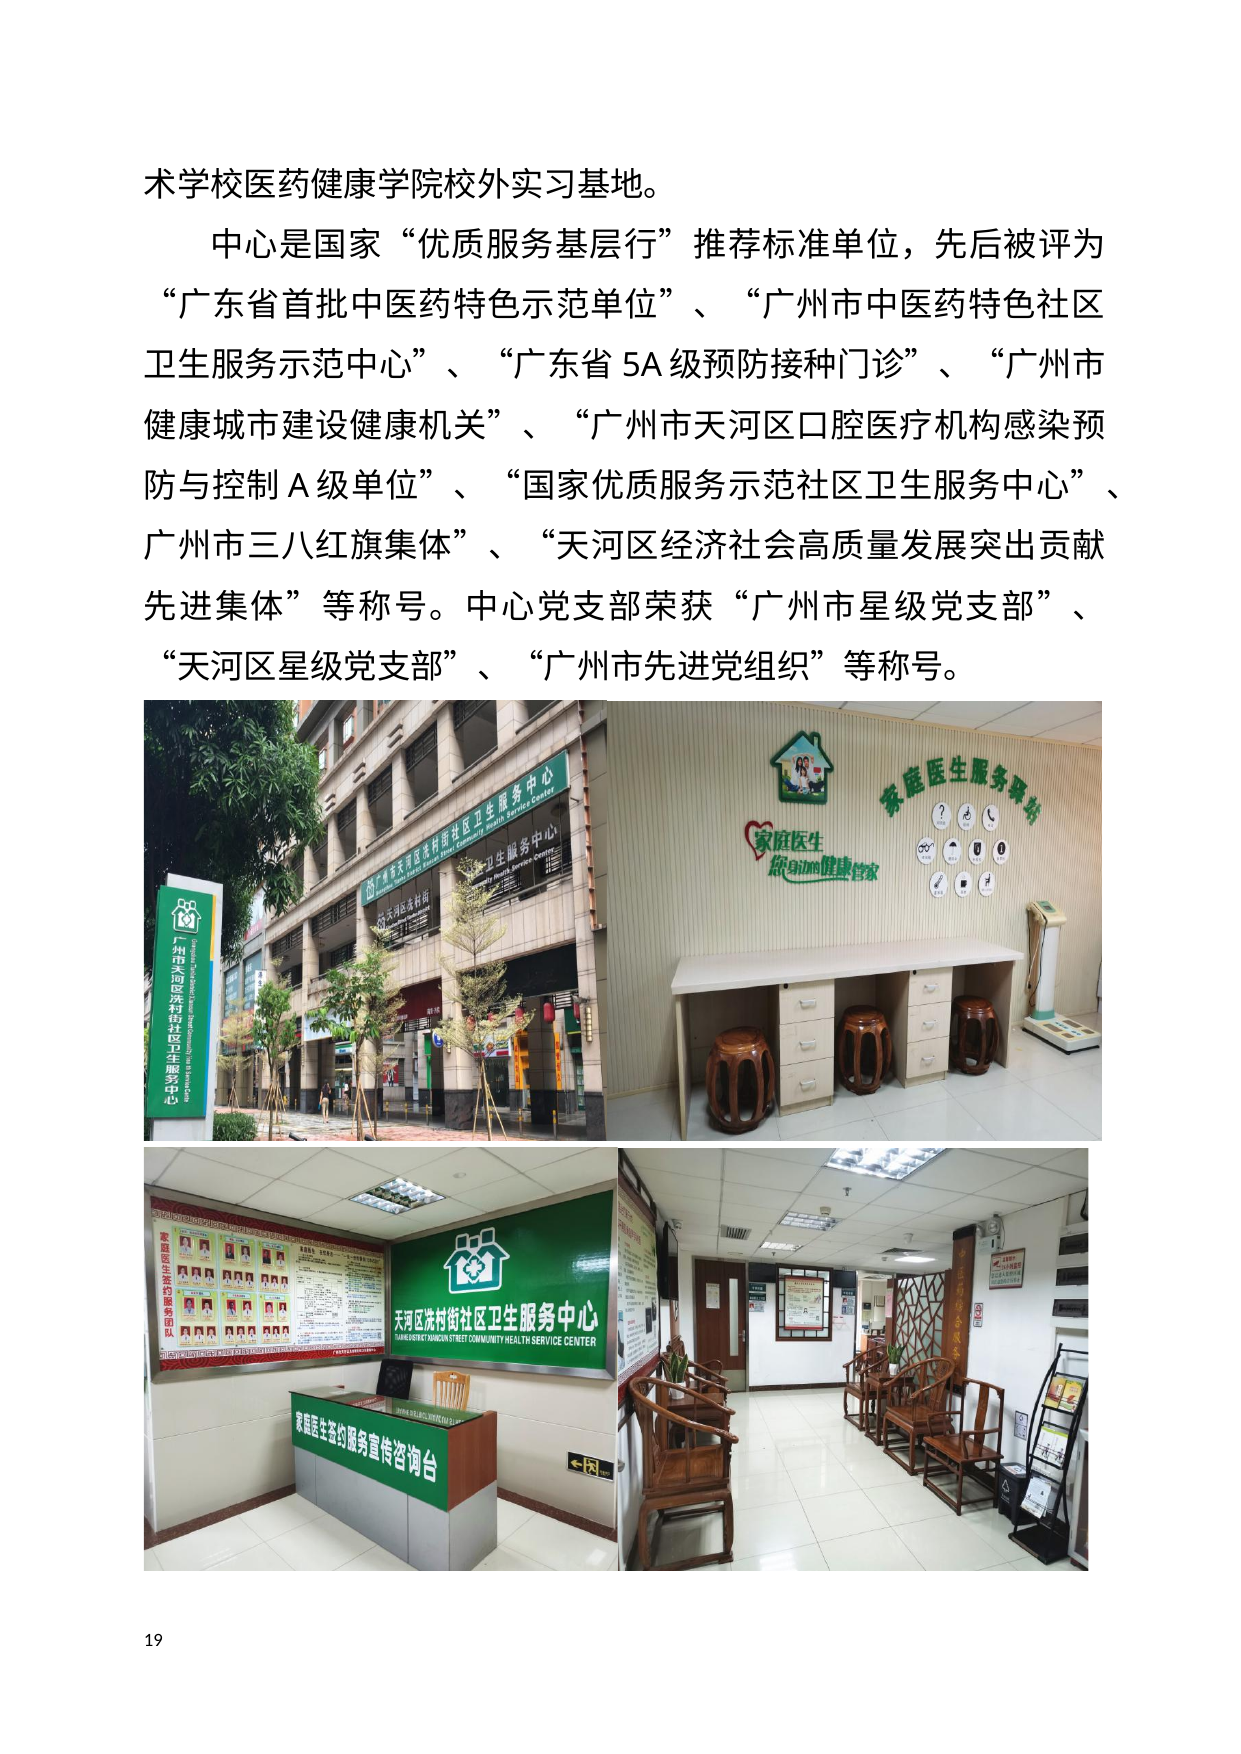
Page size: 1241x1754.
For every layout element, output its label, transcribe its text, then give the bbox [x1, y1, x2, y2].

picture [143, 700, 1102, 1141]
picture [143, 1147, 1089, 1571]
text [144, 158, 1106, 206]
text 中心是国家“优质服务基层行”推荐标准单位，先后被评为“广东省首批中医药特色示范单位”、“广州市中医药特色社区卫生服务示范中心”、“广东省5A级预防接种门诊”、“广州市健康城市建设健康机关”、“广州市天河区口腔医疗机构感染预防与控制A级单位”、“国家优质服务示范社区卫生服务中心”、广州市三八红旗集体”、“天河区经济社会高质量发展突出贡献先进集体”等称号。中心党支部荣获“广州市星级党支部”、“天河区星级党支部”、“广州市先进党组织”等称号。 [144, 218, 1106, 688]
